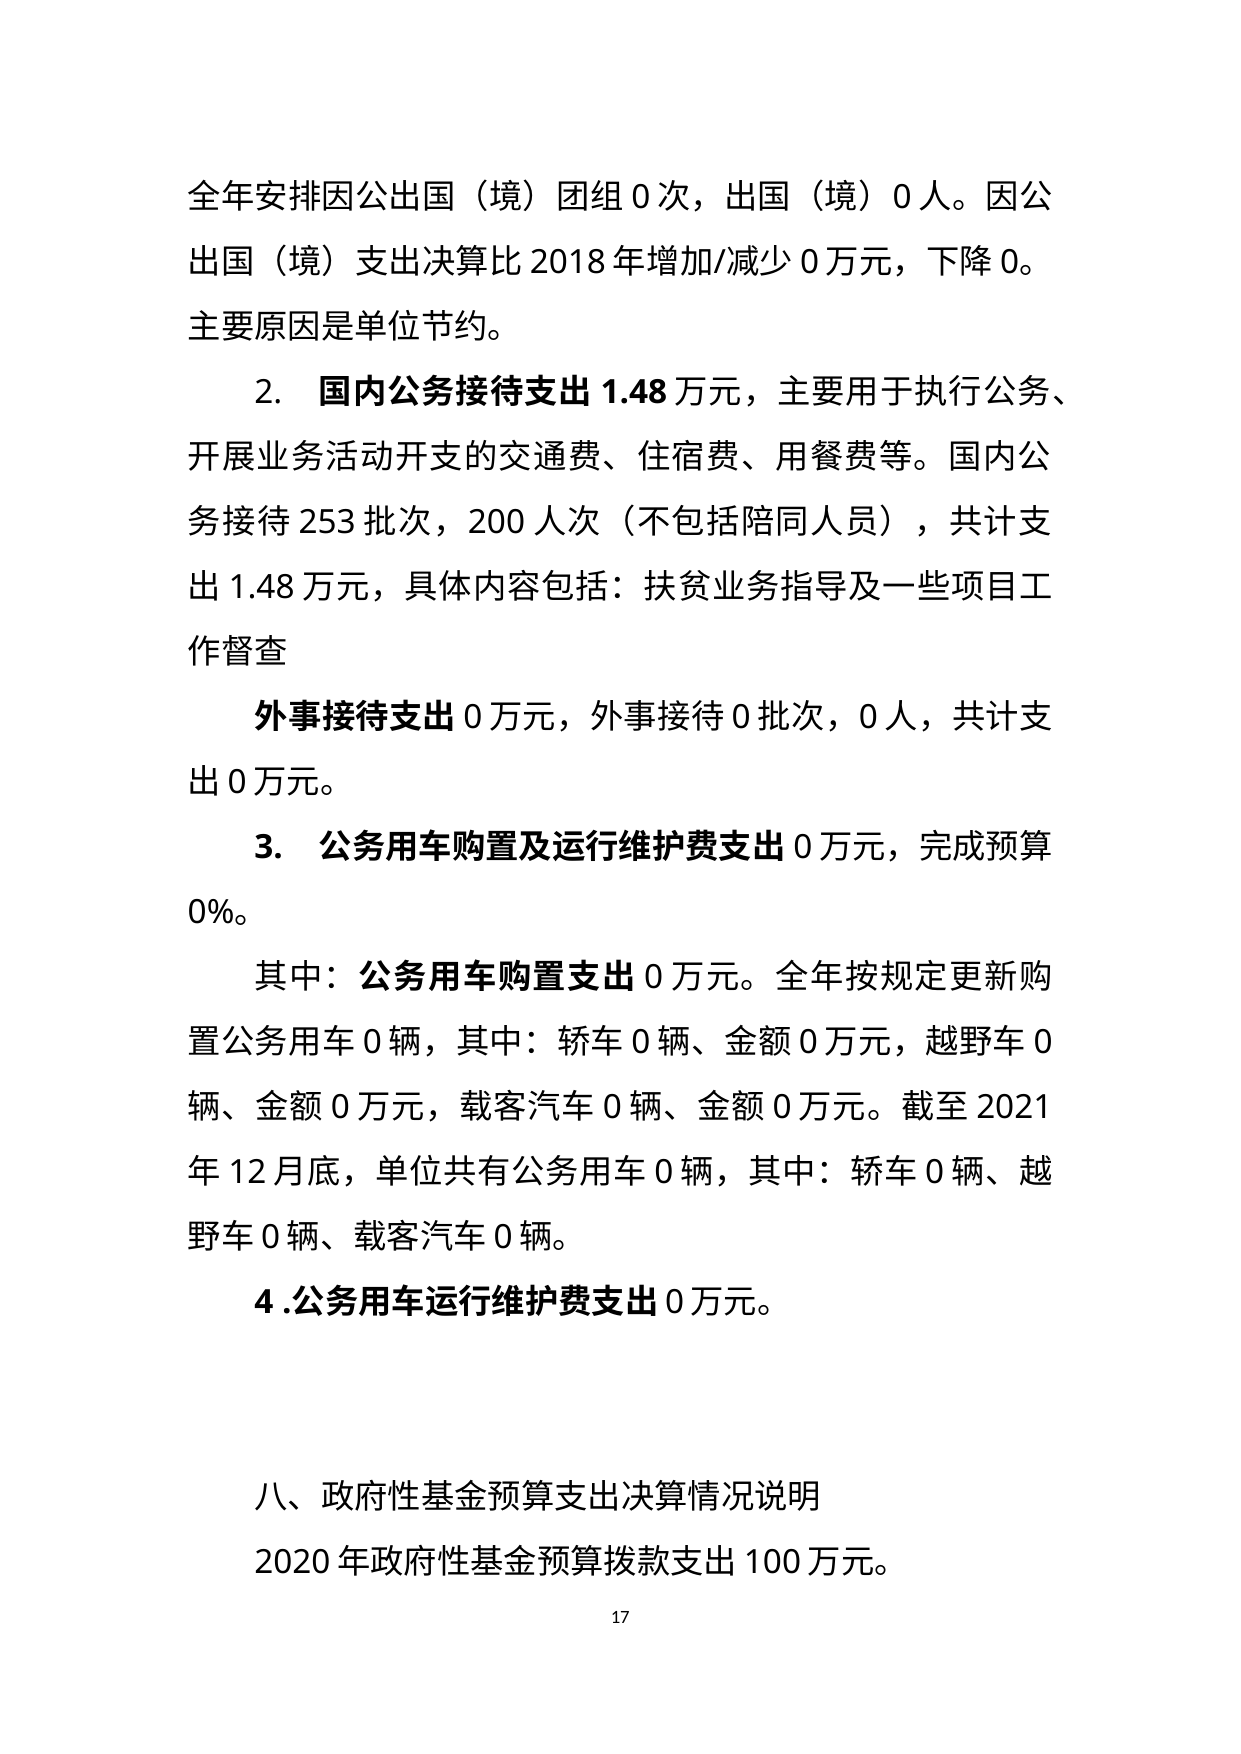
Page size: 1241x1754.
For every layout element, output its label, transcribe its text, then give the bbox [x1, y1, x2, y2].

text 外事接待支出0万元，外事接待0批次，0人，共计支出0万元。 [187, 682, 1053, 812]
text 其中：公务用车购置支出0万元。全年按规定更新购置公务用车0辆，其中：轿车0辆、金额0万元，越野车0辆、金额0万元，载客汽车0辆、金额0万元。截至2021年12月底，单位共有公务用车0辆，其中：轿车0辆、越野车0辆、载客汽车0辆。 [187, 942, 1053, 1267]
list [187, 162, 1053, 357]
list 国内公务接待支出1.48万元，主要用于执行公务、开展业务活动开支的交通费、住宿费、用餐费等。国内公务接待253批次，200人次（不包括陪同人员），共计支出1.48万元，具体内容包括：扶贫业务指导及一些项目工作督查 [187, 357, 1053, 682]
text 2020年政府性基金预算拨款支出100万元。 [187, 1527, 1053, 1592]
list 公务用车购置及运行维护费支出0万元，完成预算0%。 [187, 812, 1053, 942]
text 4 .公务用车运行维护费支出0万元。 [187, 1267, 1053, 1332]
text 八、政府性基金预算支出决算情况说明 [187, 1462, 1053, 1527]
